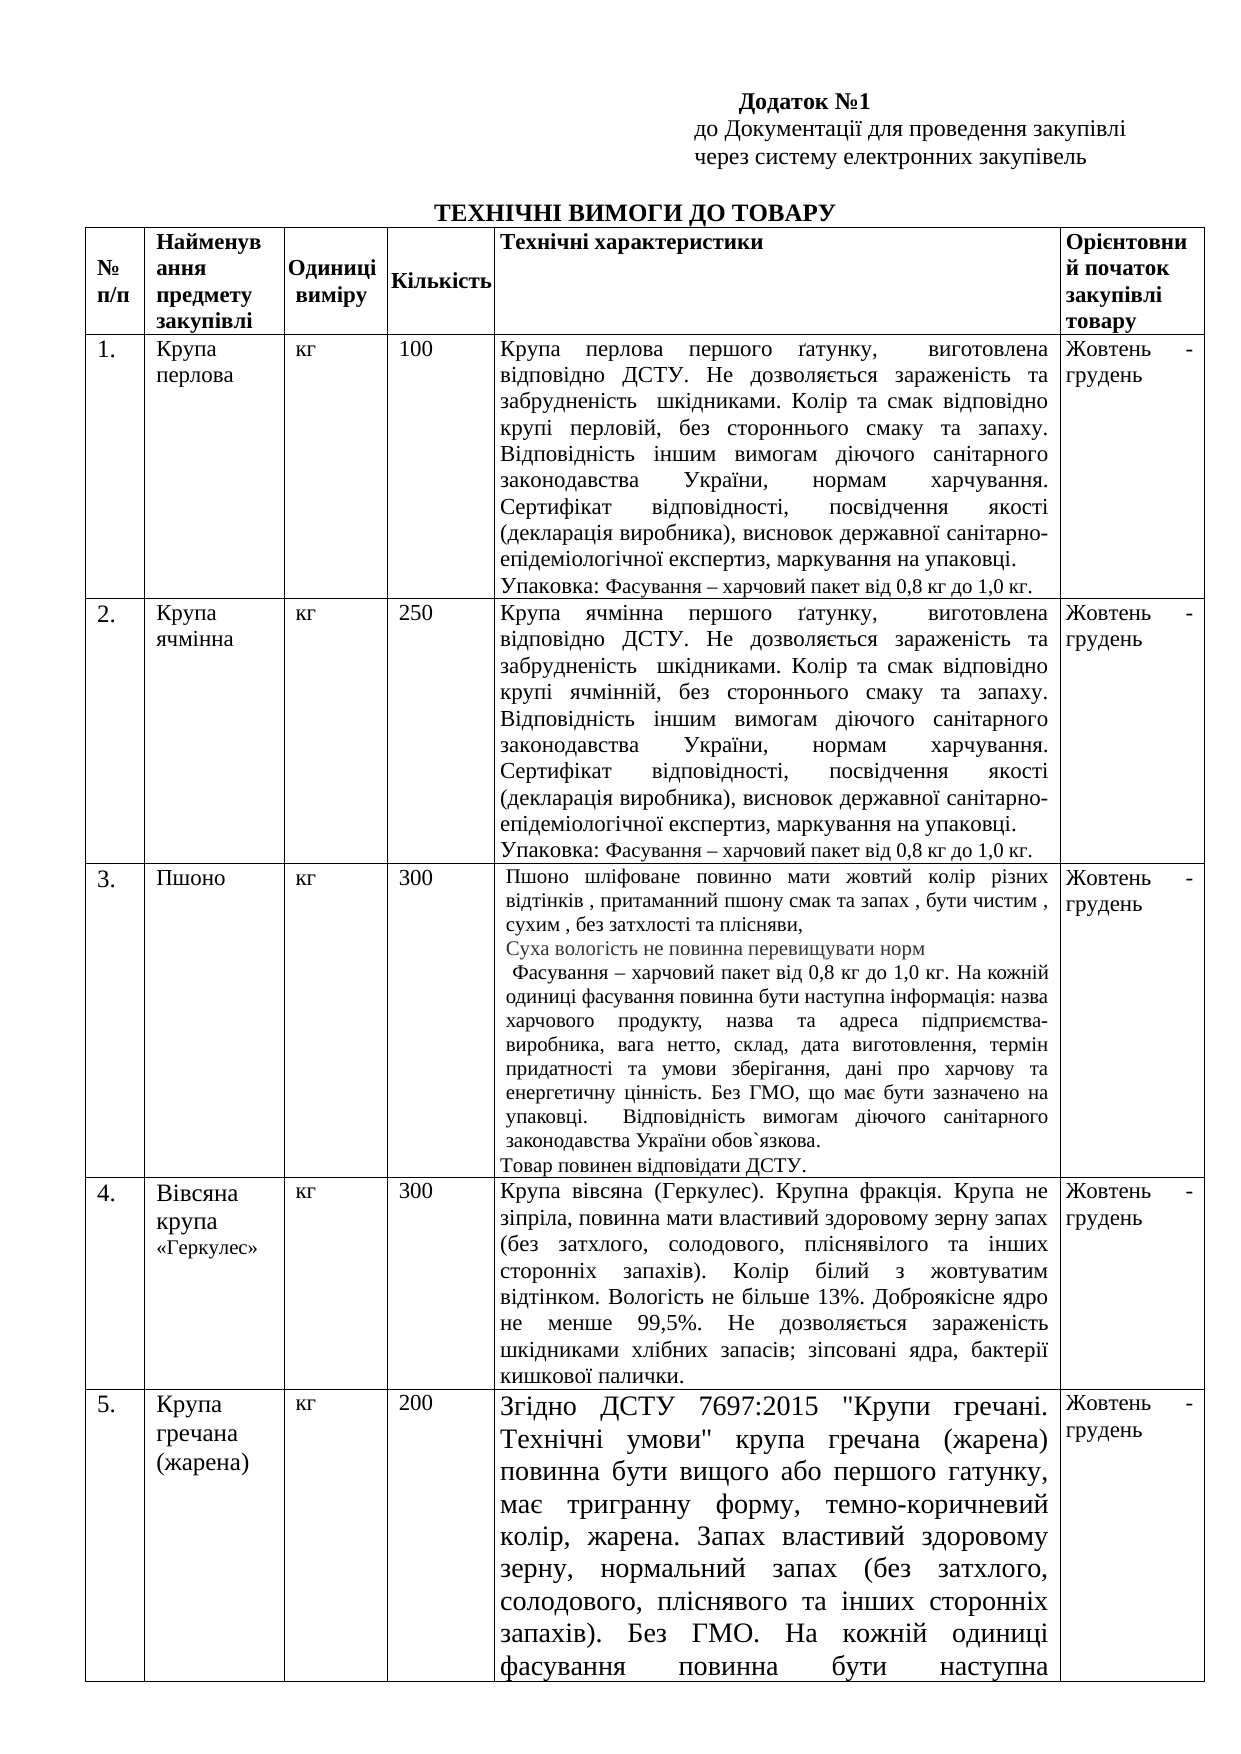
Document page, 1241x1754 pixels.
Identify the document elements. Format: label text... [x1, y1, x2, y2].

table_cell Крупа вівсяна (Геркулес). Крупна фракція. Крупа не зіпріла, повинна мати властивий здоровому зерну запах (без затхлого, солодового, пліснявілого та інших сторонніх запахів). Колір білий з жовтуватим відтінком. Вологість не більше 13%. Доброякісне ядро не менше 99,5%. Не дозволяється зараженість шкідниками хлібних запасів; зіпсовані ядра, бактерії кишкової палички. [495, 1178, 1060, 1388]
table_cell [86, 1178, 144, 1388]
table_cell Вівсяна крупа «Геркулес» [145, 1178, 284, 1388]
table_header Одиниці виміру [285, 228, 387, 333]
table_cell 300 [388, 864, 494, 1177]
table_cell Крупа ячмінна першого ґатунку, виготовлена відповідно ДСТУ. Не дозволяється зараженість та забрудненість шкідниками. Колір та смак відповідно крупі ячмінній, без стороннього смаку та запаху. Відповідність іншим вимогам діючого санітарного законодавства України, нормам харчування. Сертифікат відповідності, посвідчення якості (декларація виробника), висновок державної санітарно-епідеміологічної експертиз, маркування на упаковці. Упаковка: Фасування – харчовий пакет від 0,8 кг до 1,0 кг. [495, 599, 1060, 863]
table_cell кг [285, 335, 387, 598]
table_cell 200 [388, 1390, 494, 1681]
table_cell Крупа ячмінна [145, 599, 284, 863]
table_cell Пшоно шліфоване повинно мати жовтий колір різних відтінків , притаманний пшону смак та запах , бути чистим , сухим , без затхлості та плісняви, Суха вологість не повинна перевищувати норм Фасування – харчовий пакет від 0,8 кг до 1,0 кг. На кожній одиниці фасування повинна бути наступна інформація: назва харчового продукту, назва та адреса підприємства-виробника, вага нетто, склад, дата виготовлення, термін придатності та умови зберігання, дані про харчову та енергетичну цінність. Без ГМО, що має бути зазначено на упаковці. Відповідність вимогам діючого санітарного законодавства України обов`язкова. Товар повинен відповідати ДСТУ. [495, 864, 1060, 1177]
table_cell кг [285, 1178, 387, 1388]
table_header Найменування предмету закупівлі [145, 228, 284, 333]
text ТЕХНІЧНі вимоги до товару [103, 198, 1167, 227]
table_header Кількість [388, 228, 494, 333]
table_cell [86, 1390, 144, 1681]
table_cell Жовтень -грудень [1061, 1390, 1204, 1681]
table_cell Жовтень -грудень [1061, 599, 1204, 863]
table_cell [86, 335, 144, 598]
table_cell 250 [388, 599, 494, 863]
text через систему електронних закупівель [103, 142, 1167, 169]
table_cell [495, 1390, 1060, 1681]
table_cell 300 [388, 1178, 494, 1388]
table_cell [145, 1390, 284, 1681]
table_cell кг [285, 864, 387, 1177]
table_cell Пшоно [145, 864, 284, 1177]
text до Документації для проведення закупівлі [103, 114, 1167, 142]
table_cell Крупа перлова першого ґатунку, виготовлена відповідно ДСТУ. Не дозволяється зараженість та забрудненість шкідниками. Колір та смак відповідно крупі перловій, без стороннього смаку та запаху. Відповідність іншим вимогам діючого санітарного законодавства України, нормам харчування. Сертифікат відповідності, посвідчення якості (декларація виробника), висновок державної санітарно-епідеміологічної експертиз, маркування на упаковці. Упаковка: Фасування – харчовий пакет від 0,8 кг до 1,0 кг. [495, 335, 1060, 598]
table_cell Жовтень -грудень [1061, 864, 1204, 1177]
text Додаток №1 [118, 87, 1167, 114]
table_cell [86, 599, 144, 863]
table_cell кг [285, 1390, 387, 1681]
table_cell Жовтень -грудень [1061, 1178, 1204, 1388]
table_header Орієнтовний початок закупівлі товару [1061, 228, 1204, 333]
table_cell [86, 864, 144, 1177]
table_cell кг [285, 599, 387, 863]
table_cell Крупа перлова [145, 335, 284, 598]
table_header № п/п [86, 228, 144, 333]
table_header Технічні характеристики [495, 228, 1060, 333]
table_cell 100 [388, 335, 494, 598]
table_cell Жовтень -грудень [1061, 335, 1204, 598]
